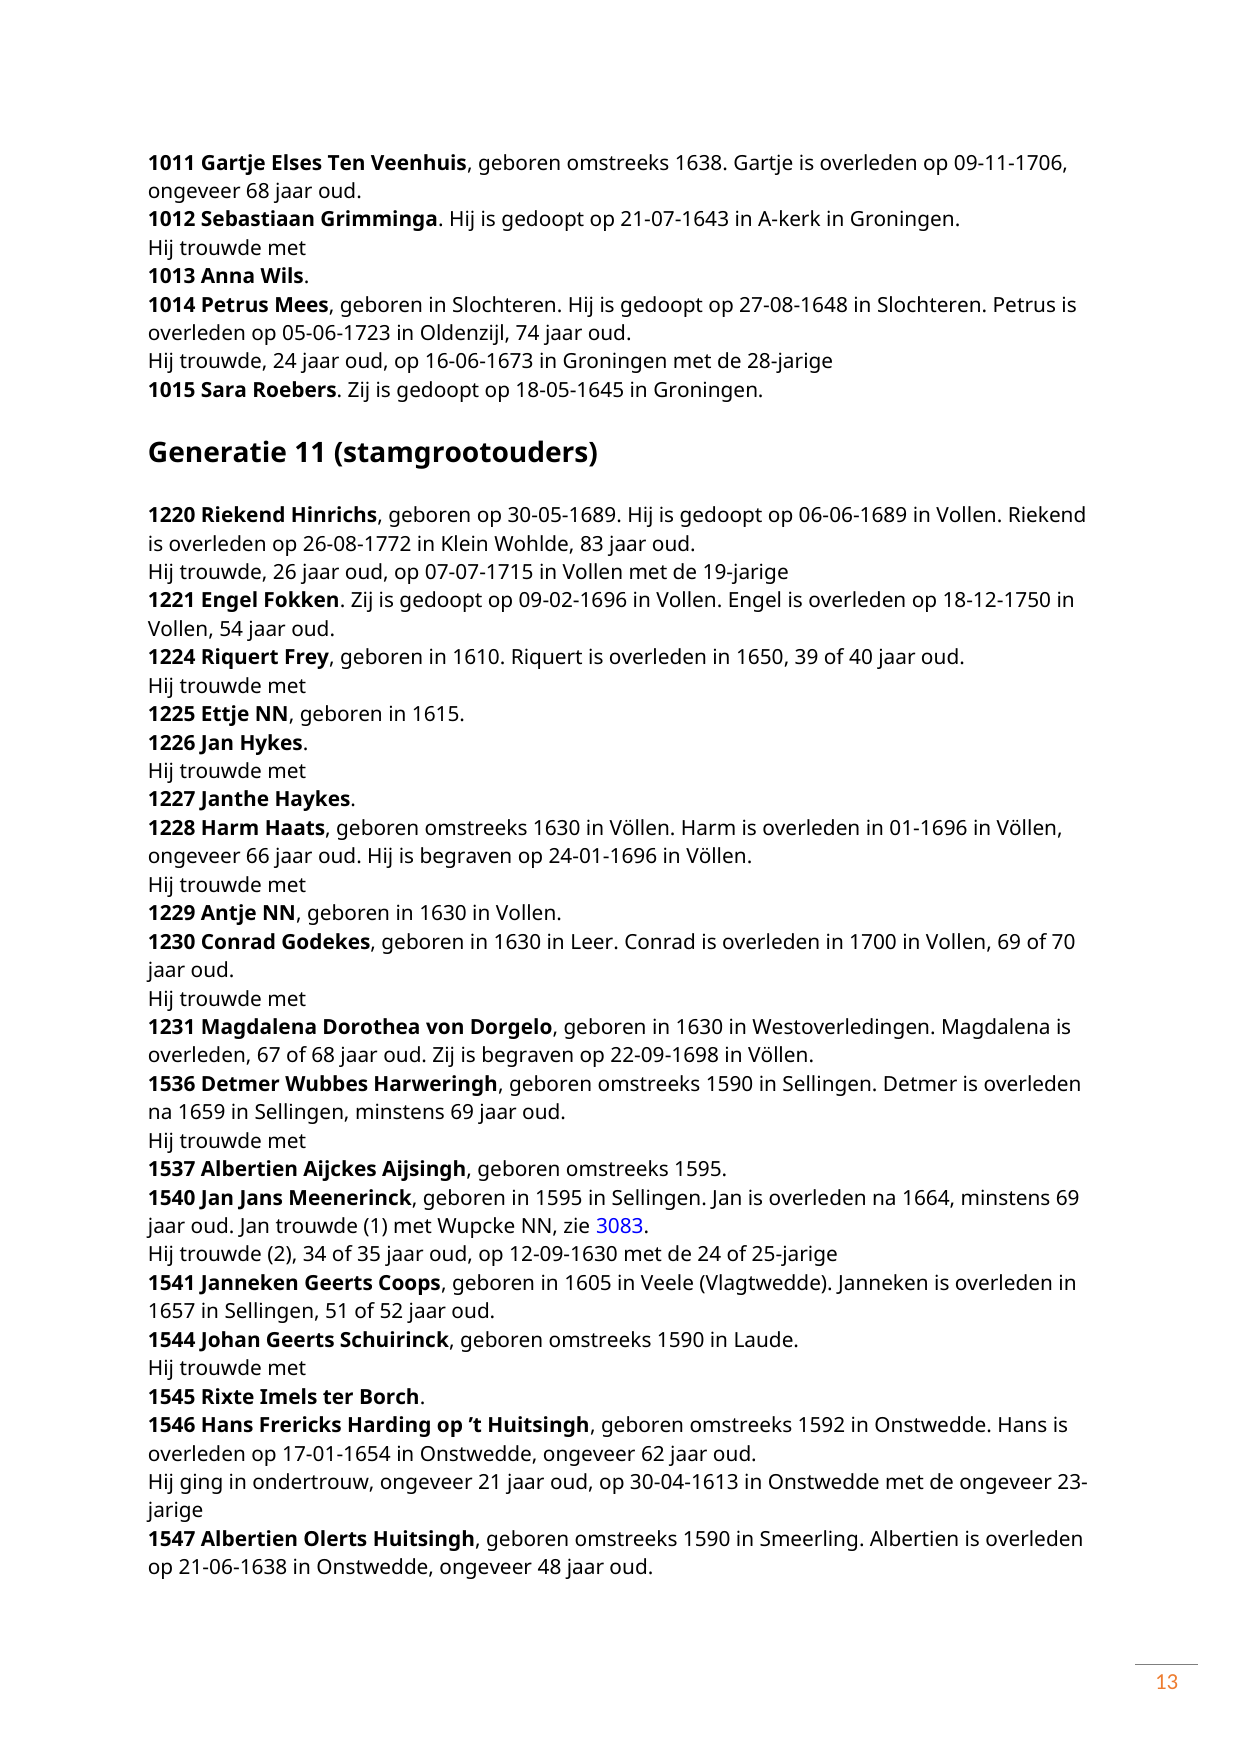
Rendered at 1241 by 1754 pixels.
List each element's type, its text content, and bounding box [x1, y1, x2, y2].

text 1221 Engel Fokken. Zij is gedoopt op 09-02-1696 in Vollen. Engel is overleden op 18-12-1750 in Vollen, 54 jaar oud. [148, 586, 1093, 642]
text 1012 Sebastiaan Grimminga. Hij is gedoopt op 21-07-1643 in A-kerk in Groningen. [148, 204, 1093, 233]
text Hij trouwde met [148, 984, 1093, 1012]
text 1537 Albertien Aijckes Aijsingh, geboren omstreeks 1595. [148, 1154, 1093, 1183]
text Generatie 11 (stamgrootouders) [148, 433, 1093, 471]
text Hij trouwde met [148, 1126, 1093, 1154]
text 1547 Albertien Olerts Huitsingh, geboren omstreeks 1590 in Smeerling. Albertien is overleden op 21-06-1638 in Onstwedde, ongeveer 48 jaar oud. [148, 1524, 1093, 1581]
text Hij trouwde met [148, 671, 1093, 699]
text Hij ging in ondertrouw, ongeveer 21 jaar oud, op 30-04-1613 in Onstwedde met de ongeveer 23-jarige [148, 1467, 1093, 1524]
text 1224 Riquert Frey, geboren in 1610. Riquert is overleden in 1650, 39 of 40 jaar oud. [148, 642, 1093, 671]
text 1013 Anna Wils. [148, 261, 1093, 290]
text 1231 Magdalena Dorothea von Dorgelo, geboren in 1630 in Westoverledingen. Magdalena is overleden, 67 of 68 jaar oud. Zij is begraven op 22-09-1698 in Völlen. [148, 1012, 1093, 1069]
text 1228 Harm Haats, geboren omstreeks 1630 in Völlen. Harm is overleden in 01-1696 in Völlen, ongeveer 66 jaar oud. Hij is begraven op 24-01-1696 in Völlen. [148, 813, 1093, 870]
text Hij trouwde met [148, 233, 1093, 261]
text 1014 Petrus Mees, geboren in Slochteren. Hij is gedoopt op 27-08-1648 in Slochteren. Petrus is overleden op 05-06-1723 in Oldenzijl, 74 jaar oud. [148, 290, 1093, 347]
text 1229 Antje NN, geboren in 1630 in Vollen. [148, 898, 1093, 927]
text 1536 Detmer Wubbes Harweringh, geboren omstreeks 1590 in Sellingen. Detmer is overleden na 1659 in Sellingen, minstens 69 jaar oud. [148, 1069, 1093, 1126]
text Hij trouwde, 24 jaar oud, op 16-06-1673 in Groningen met de 28-jarige [148, 347, 1093, 375]
text 1546 Hans Frericks Harding op ’t Huitsingh, geboren omstreeks 1592 in Onstwedde. Hans is overleden op 17-01-1654 in Onstwedde, ongeveer 62 jaar oud. [148, 1410, 1093, 1467]
text 1011 Gartje Elses Ten Veenhuis, geboren omstreeks 1638. Gartje is overleden op 09-11-1706, ongeveer 68 jaar oud. [148, 148, 1093, 204]
text 1541 Janneken Geerts Coops, geboren in 1605 in Veele (Vlagtwedde). Janneken is overleden in 1657 in Sellingen, 51 of 52 jaar oud. [148, 1268, 1093, 1325]
text Hij trouwde, 26 jaar oud, op 07-07-1715 in Vollen met de 19-jarige [148, 557, 1093, 586]
text Hij trouwde (2), 34 of 35 jaar oud, op 12-09-1630 met de 24 of 25-jarige [148, 1239, 1093, 1268]
text 1545 Rixte Imels ter Borch. [148, 1382, 1093, 1410]
text 1015 Sara Roebers. Zij is gedoopt op 18-05-1645 in Groningen. [148, 375, 1093, 403]
text Hij trouwde met [148, 870, 1093, 898]
text 1227 Janthe Haykes. [148, 784, 1093, 813]
text 1226 Jan Hykes. [148, 728, 1093, 756]
text Hij trouwde met [148, 1353, 1093, 1382]
text 1544 Johan Geerts Schuirinck, geboren omstreeks 1590 in Laude. [148, 1325, 1093, 1353]
text 1540 Jan Jans Meenerinck, geboren in 1595 in Sellingen. Jan is overleden na 1664, minstens 69 jaar oud. Jan trouwde (1) met Wupcke NN, zie 3083. [148, 1183, 1093, 1239]
text 1225 Ettje NN, geboren in 1615. [148, 699, 1093, 728]
text 1230 Conrad Godekes, geboren in 1630 in Leer. Conrad is overleden in 1700 in Vollen, 69 of 70 jaar oud. [148, 927, 1093, 984]
text Hij trouwde met [148, 756, 1093, 784]
text 1220 Riekend Hinrichs, geboren op 30-05-1689. Hij is gedoopt op 06-06-1689 in Vollen. Riekend is overleden op 26-08-1772 in Klein Wohlde, 83 jaar oud. [148, 500, 1093, 557]
